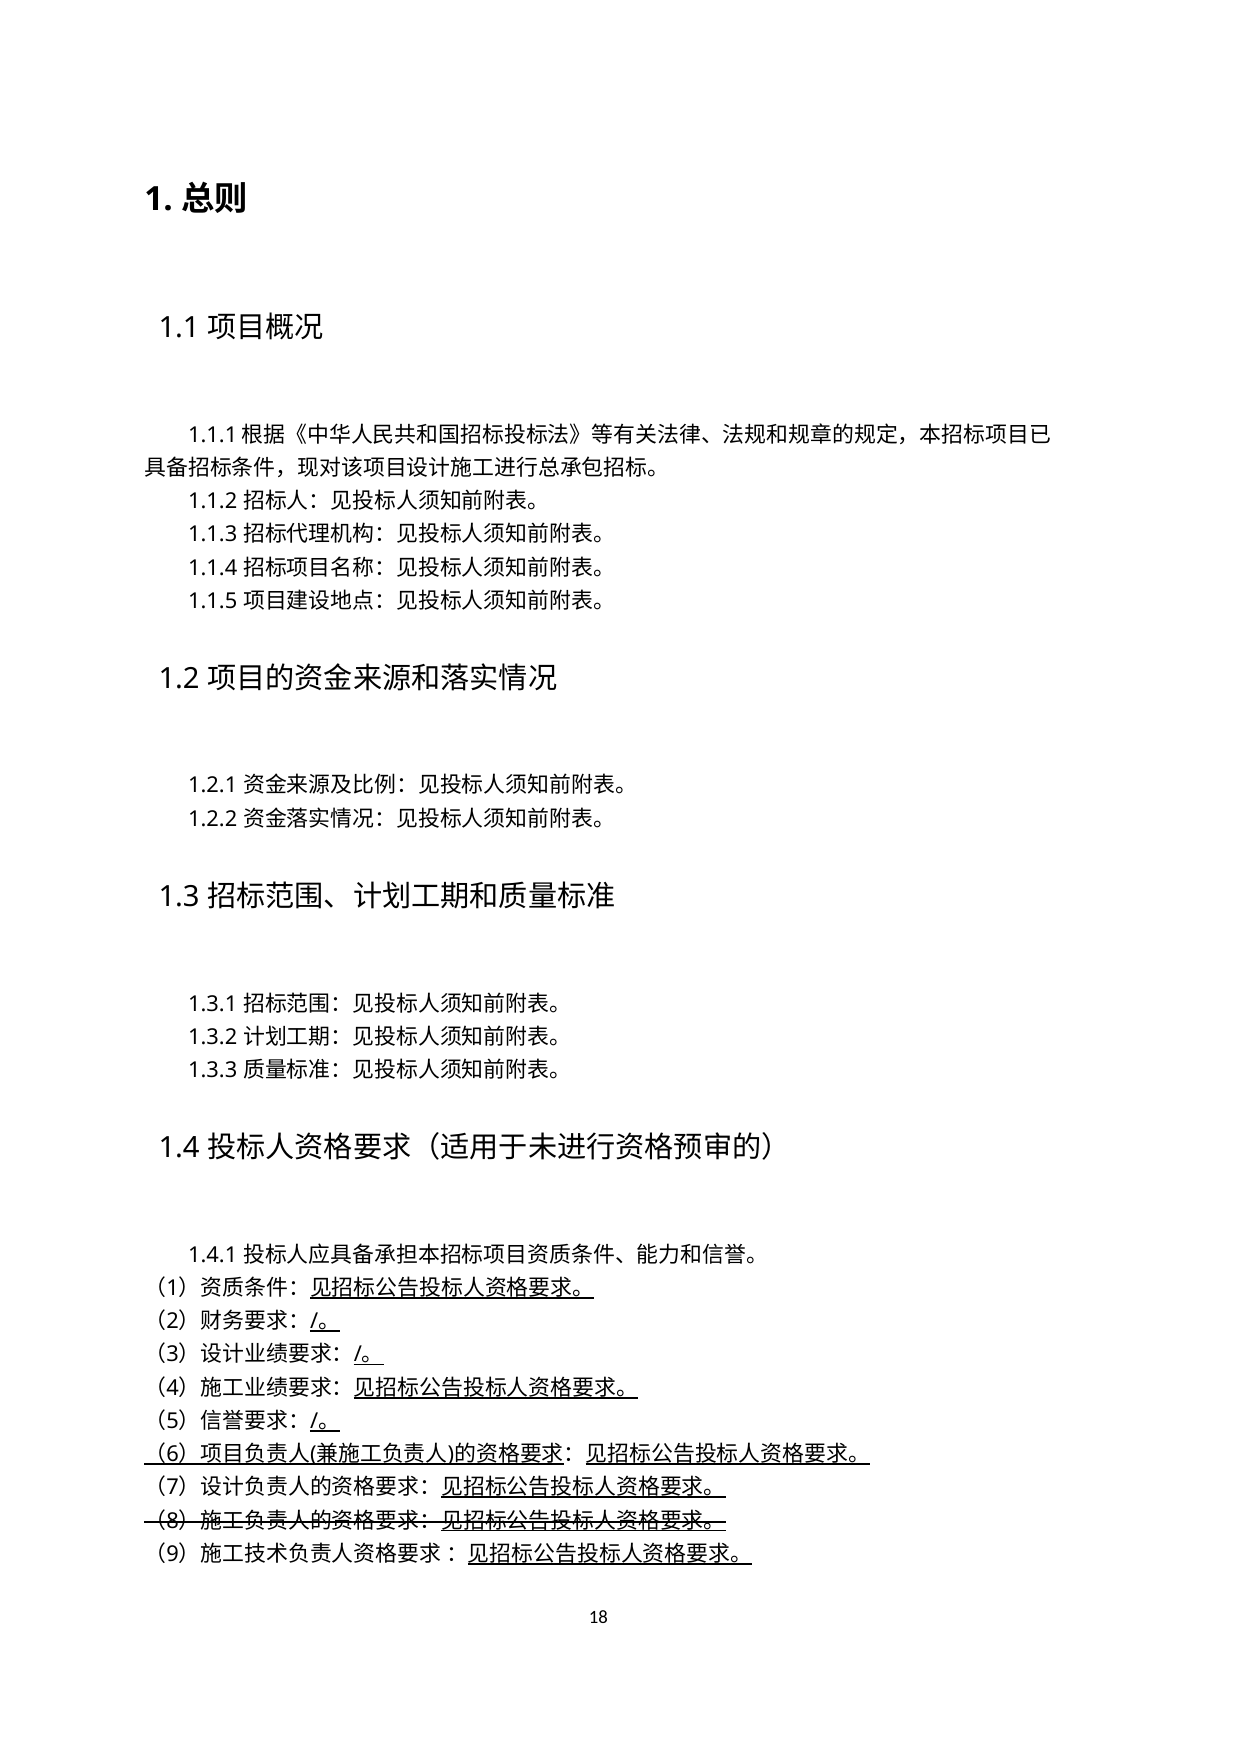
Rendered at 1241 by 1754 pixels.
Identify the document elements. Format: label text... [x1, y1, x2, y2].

text 1.1.4 招标项目名称：见投标人须知前附表。 [144, 549, 1052, 582]
text （8）施工负责人的资格要求：见招标公告投标人资格要求。 [144, 1502, 1052, 1535]
text 1.1.5 项目建设地点：见投标人须知前附表。 [144, 582, 1052, 615]
subtitle 1. 总则 [144, 162, 1052, 229]
text 1.1.2 招标人：见投标人须知前附表。 [144, 482, 1052, 516]
text （1）资质条件：见招标公告投标人资格要求。 [144, 1269, 1052, 1302]
text 1.2.2 资金落实情况：见投标人须知前附表。 [144, 800, 1052, 833]
subtitle 1.2 项目的资金来源和落实情况 [144, 642, 1052, 709]
text 1.3.2 计划工期：见投标人须知前附表。 [144, 1018, 1052, 1051]
text 1.3.3 质量标准：见投标人须知前附表。 [144, 1051, 1052, 1084]
subtitle 1.3 招标范围、计划工期和质量标准 [144, 860, 1052, 927]
text 1.2.1 资金来源及比例：见投标人须知前附表。 [144, 767, 1052, 800]
text （7）设计负责人的资格要求：见招标公告投标人资格要求。 [144, 1469, 1052, 1502]
text （6）项目负责人(兼施工负责人)的资格要求：见招标公告投标人资格要求。 [144, 1435, 1052, 1469]
text （5）信誉要求：/。 [144, 1402, 1052, 1435]
text 1.1.3 招标代理机构：见投标人须知前附表。 [144, 516, 1052, 549]
text （4）施工业绩要求：见招标公告投标人资格要求。 [144, 1369, 1052, 1402]
text （2）财务要求：/。 [144, 1302, 1052, 1336]
text 1.4.1 投标人应具备承担本招标项目资质条件、能力和信誉。 [144, 1236, 1052, 1269]
subtitle 1.4 投标人资格要求（适用于未进行资格预审的） [144, 1112, 1052, 1178]
text （9）施工技术负责人资格要求 ：见招标公告投标人资格要求。 [144, 1535, 1052, 1568]
text （3）设计业绩要求：/。 [144, 1336, 1052, 1369]
text 1.3.1 招标范围：见投标人须知前附表。 [144, 985, 1052, 1018]
subtitle 1.1 项目概况 [144, 291, 1052, 358]
text 1.1.1根据《中华人民共和国招标投标法》等有关法律、法规和规章的规定，本招标项目已具备招标条件，现对该项目设计施工进行总承包招标。 [144, 416, 1052, 482]
